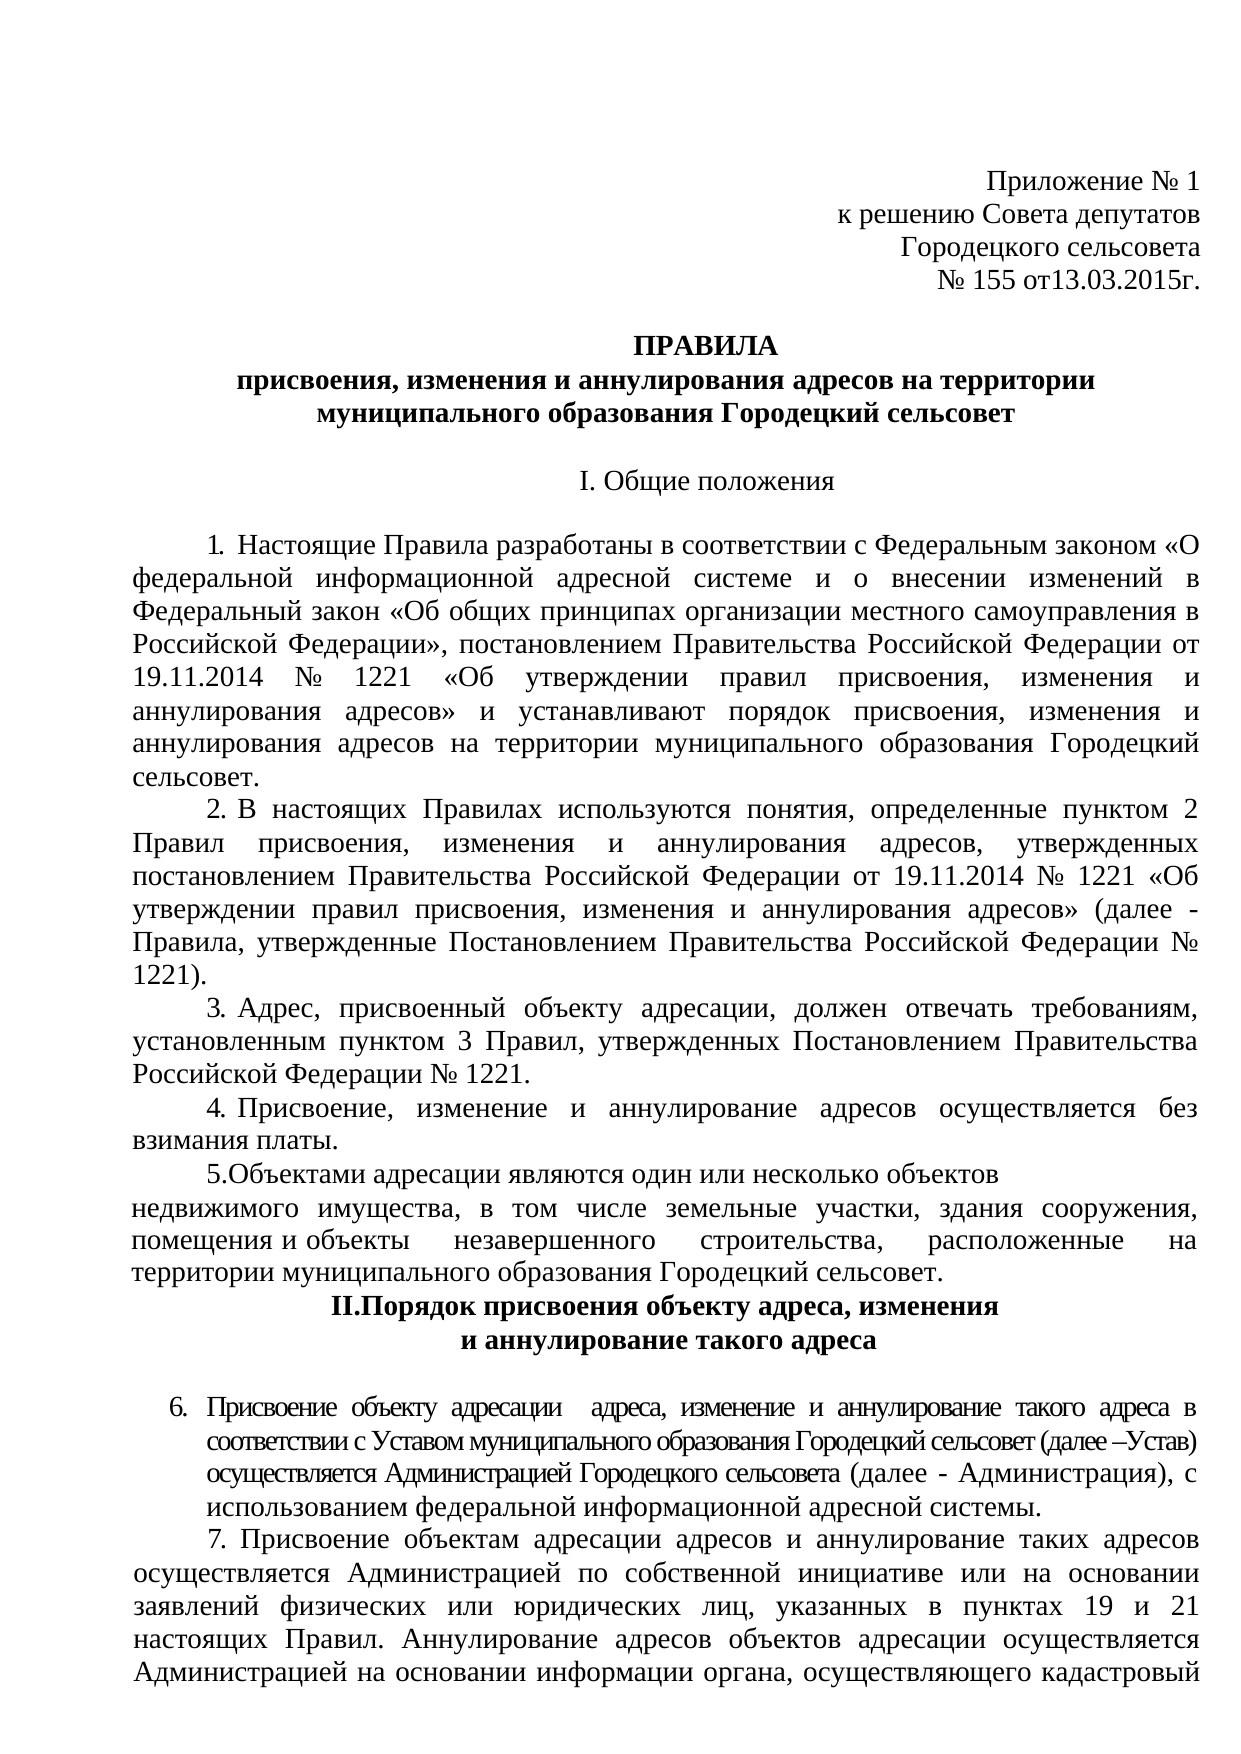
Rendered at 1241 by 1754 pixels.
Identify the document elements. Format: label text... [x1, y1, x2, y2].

text недвижимого имущества, в том числе земельные участки, здания сооружения, помещения и объекты незавершенного строительства, расположенные на территории муниципального образования Городецкий сельсовет. [131, 1192, 1199, 1288]
text 1. Настоящие Правила разработаны в соответствии с Федеральным законом «О федеральной информационной адресной системе и о внесении изменений в Федеральный закон «Об общих принципах организации местного самоуправления в Российской Федерации», постановлением Правительства Российской Федерации от 19.11.2014 № 1221 «Об утверждении правил присвоения, изменения и аннулирования адресов» и устанавливают порядок присвоения, изменения и аннулирования адресов на территории муниципального образования Городецкий сельсовет. [132, 528, 1201, 793]
text к решению Совета депутатов [131, 197, 1201, 230]
text 5.Объектами адресации являются один или несколько объектов [206, 1158, 1199, 1190]
list Присвоение, изменение и аннулирование адресов осуществляется без взимания платы. [132, 1092, 1199, 1156]
text I. Общие положения [579, 463, 1201, 496]
text Городецкого сельсовета [131, 230, 1201, 263]
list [133, 1523, 1201, 1688]
list Адрес, присвоенный объекту адресации, должен отвечать требованиям, установленным пунктом 3 Правил, утвержденных Постановлением Правительства Российской Федерации № 1221. [132, 991, 1199, 1090]
text II.Порядок присвоения объекту адреса, изменения [131, 1289, 1199, 1322]
list Присвоение объекту адресации адреса, изменение и аннулирование такого адреса в соответствии с Уставом муниципального образования Городецкий сельсовет (далее –Устав) осуществляется Администрацией Городецкого сельсовета (далее - Администрация), с использованием федеральной информационной адресной системы. [168, 1391, 1198, 1523]
text Приложение № 1 [131, 164, 1201, 197]
text ПРАВИЛА [633, 328, 1201, 362]
text № 155 от13.03.2015г. [131, 263, 1201, 296]
list В настоящих Правилах используются понятия, определенные пунктом 2 Правил присвоения, изменения и аннулирования адресов, утвержденных постановлением Правительства Российской Федерации от 19.11.2014 № 1221 «Об утверждении правил присвоения, изменения и аннулирования адресов» (далее -Правила, утвержденные Постановлением Правительства Российской Федерации № 1221). [132, 793, 1199, 991]
text присвоения, изменения и аннулирования адресов на территории муниципального образования Городецкий сельсовет [131, 362, 1201, 429]
text и аннулирование такого адреса [131, 1323, 1199, 1356]
